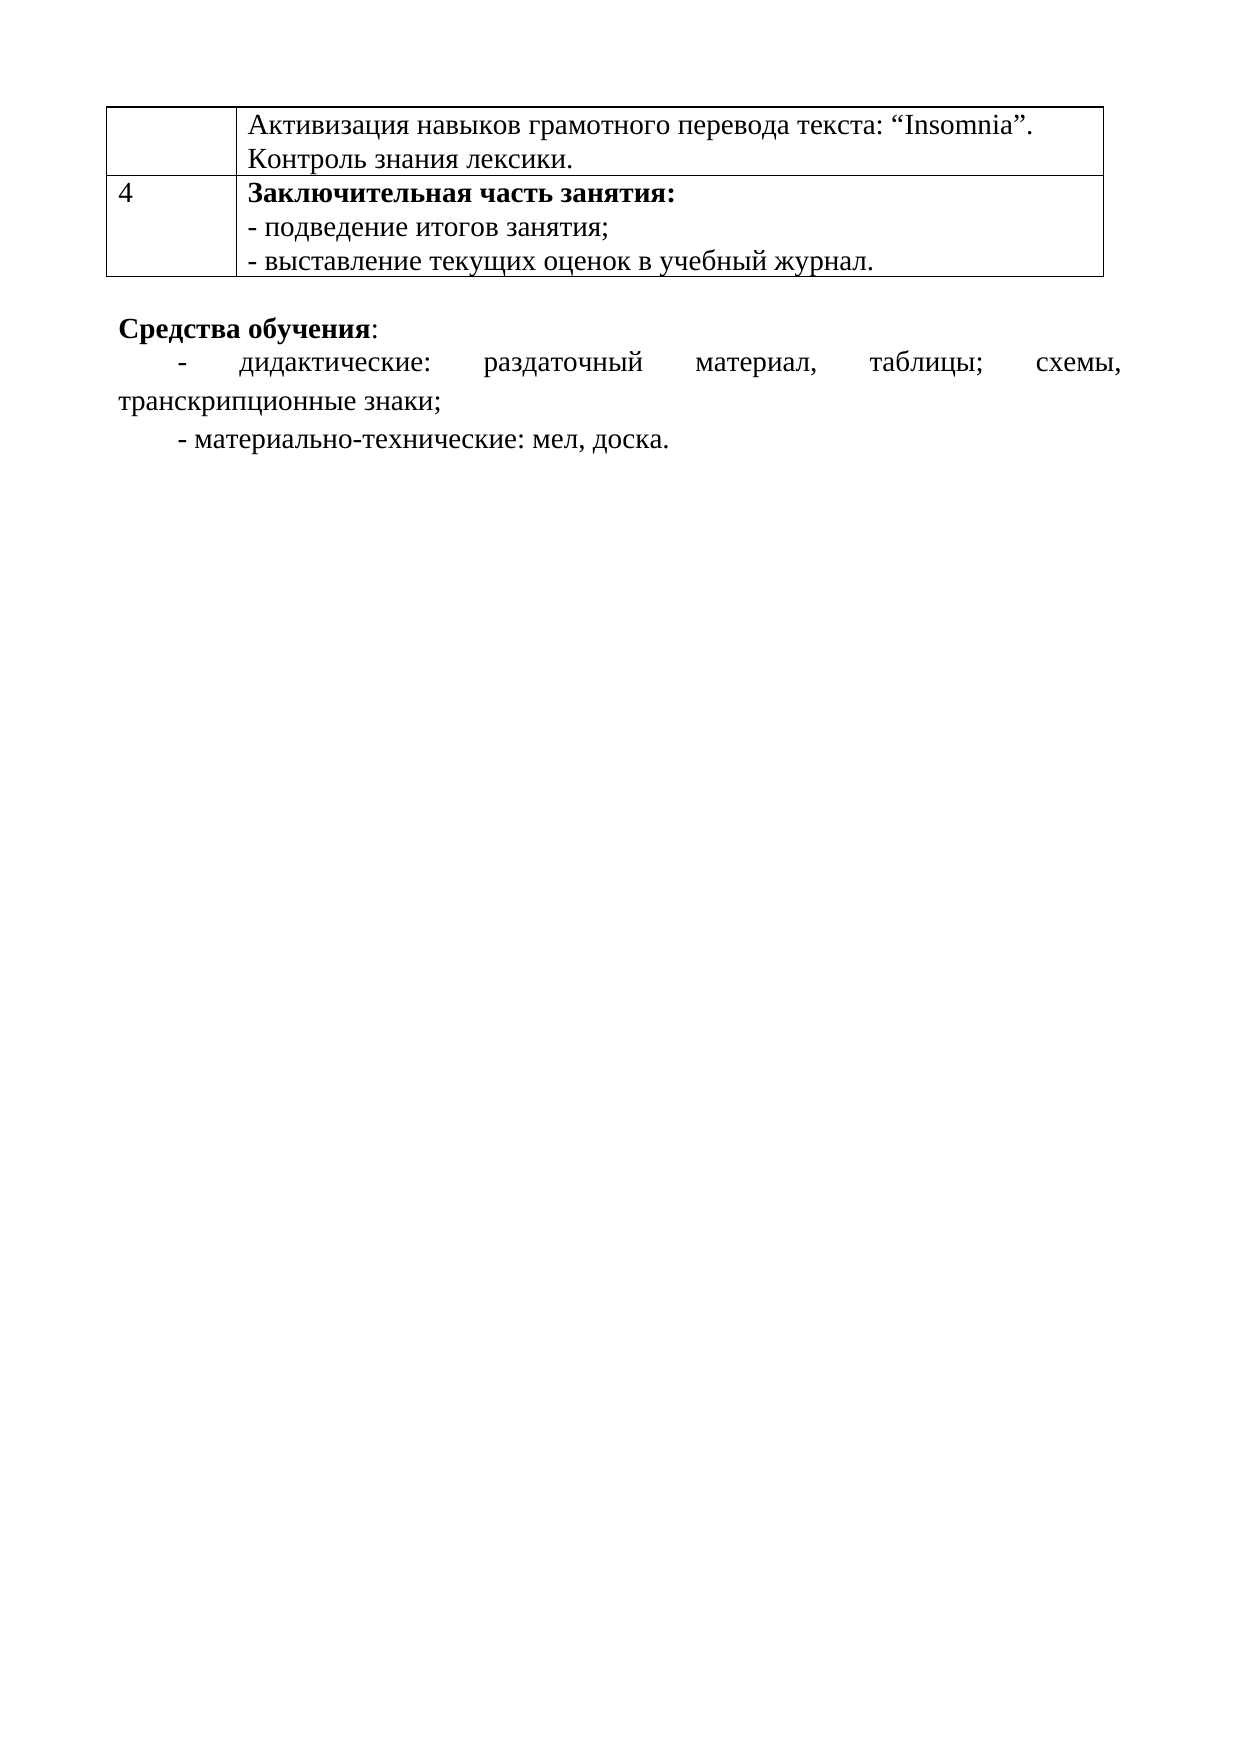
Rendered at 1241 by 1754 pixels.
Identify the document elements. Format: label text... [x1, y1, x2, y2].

text - дидактические: раздаточный материал, таблицы; схемы, транскрипционные знаки; [118, 344, 1122, 416]
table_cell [237, 108, 1103, 174]
text Средства обучения: [118, 311, 1122, 344]
table_cell 3 [107, 108, 236, 174]
table_cell 4 [107, 176, 236, 276]
text - материально-технические: мел, доска. [118, 421, 1122, 455]
table_cell Заключительная часть занятия: - подведение итогов занятия; - выставление текущих оценок в учебный журнал. [237, 176, 1103, 276]
